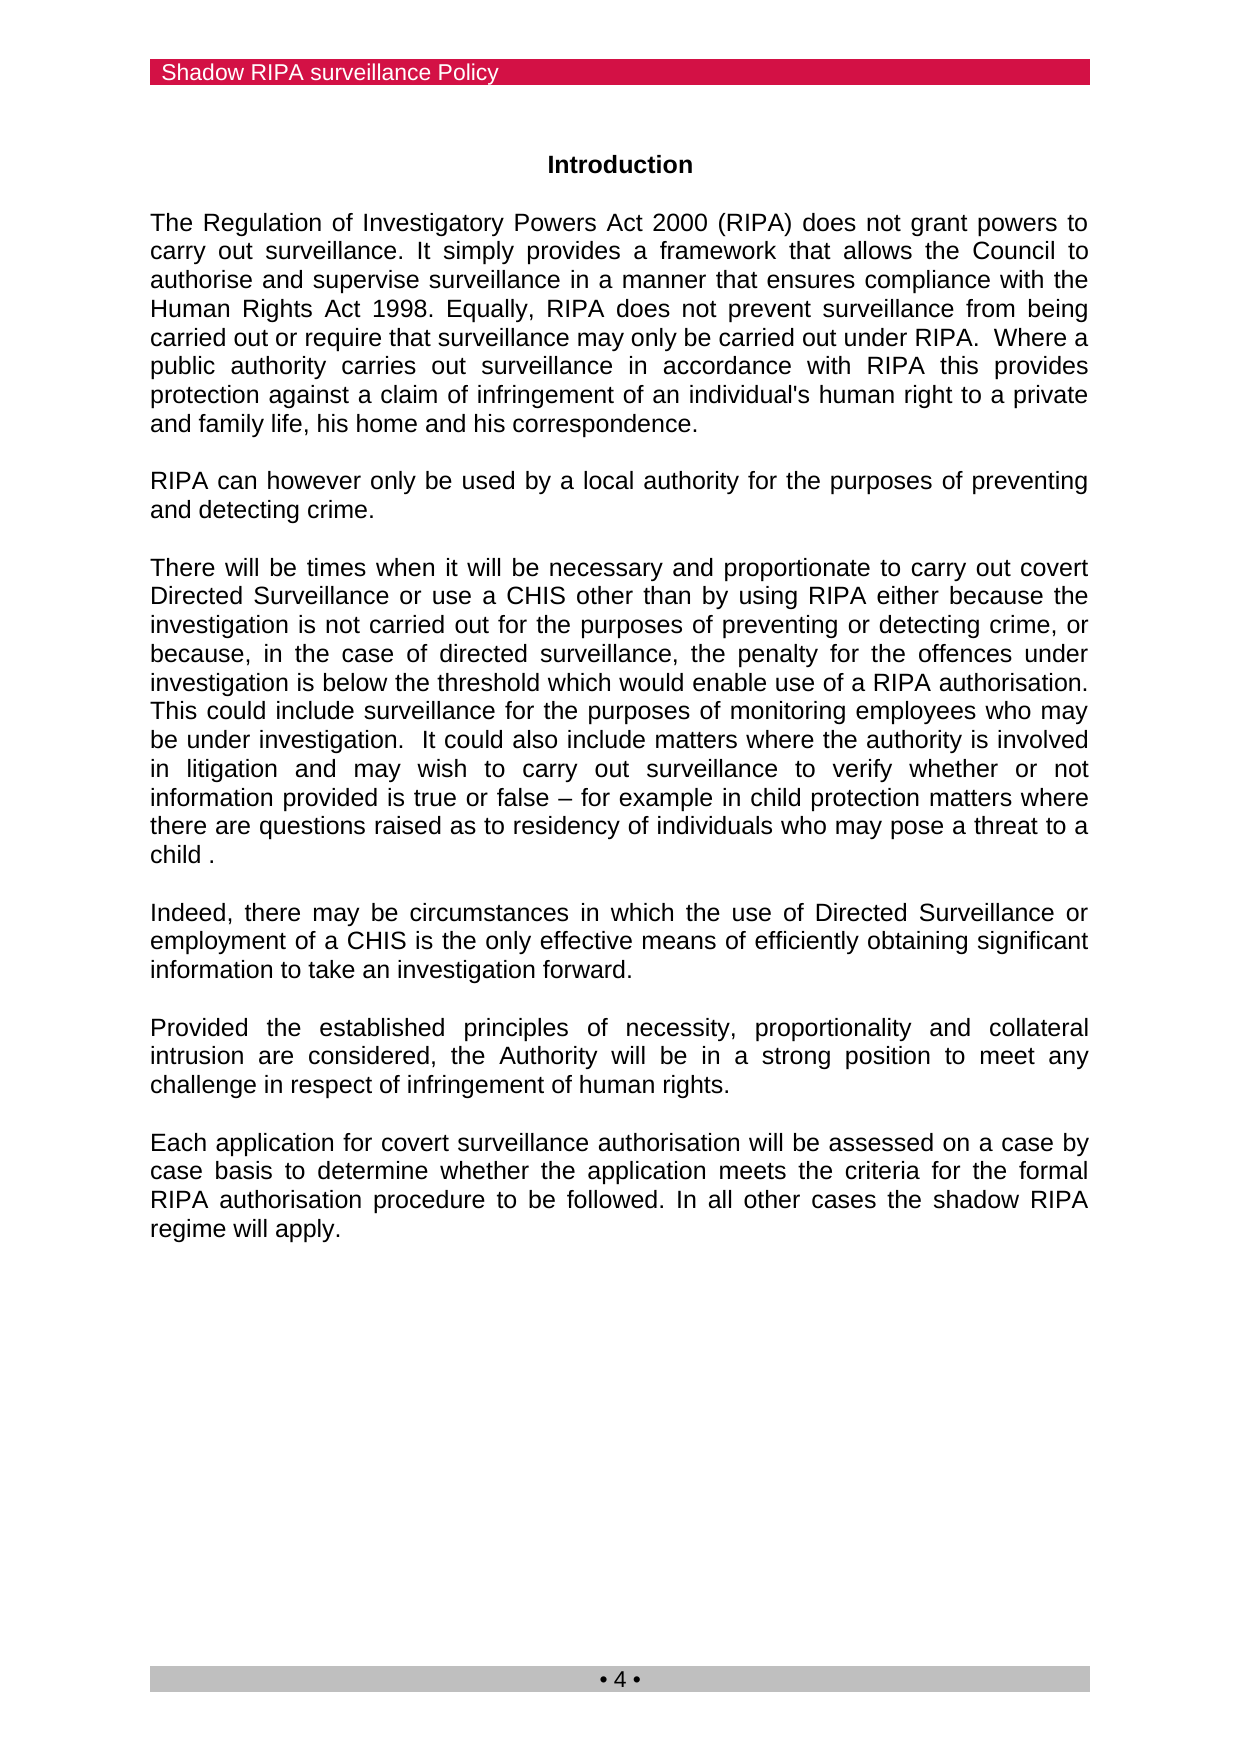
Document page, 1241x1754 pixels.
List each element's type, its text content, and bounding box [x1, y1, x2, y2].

text Provided the established principles of necessity, proportionality and collateral intrusion are considered, the Authority will be in a strong position to meet any challenge in respect of infringement of human rights. [150, 1012, 1090, 1099]
text There will be times when it will be necessary and proportionate to carry out covert Directed Surveillance or use a CHIS other than by using RIPA either because the investigation is not carried out for the purposes of preventing or detecting crime, or because, in the case of directed surveillance, the penalty for the offences under investigation is below the threshold which would enable use of a RIPA authorisation. This could include surveillance for the purposes of monitoring employees who may be under investigation. It could also include matters where the authority is involved in litigation and may wish to carry out surveillance to verify whether or not information provided is true or false – for example in child protection matters where there are questions raised as to residency of individuals who may pose a threat to a child . [150, 552, 1090, 869]
text Indeed, there may be circumstances in which the use of Directed Surveillance or employment of a CHIS is the only effective means of efficiently obtaining significant information to take an investigation forward. [150, 897, 1090, 984]
text RIPA can however only be used by a local authority for the purposes of preventing and detecting crime. [150, 466, 1090, 524]
text Each application for covert surveillance authorisation will be assessed on a case by case basis to determine whether the application meets the criteria for the formal RIPA authorisation procedure to be followed. In all other cases the shadow RIPA regime will apply. [150, 1127, 1090, 1242]
text Introduction [150, 150, 1090, 179]
text The Regulation of Investigatory Powers Act 2000 (RIPA) does not grant powers to carry out surveillance. It simply provides a framework that allows the Council to authorise and supervise surveillance in a manner that ensures compliance with the Human Rights Act 1998. Equally, RIPA does not prevent surveillance from being carried out or require that surveillance may only be carried out under RIPA. Where a public authority carries out surveillance in accordance with RIPA this provides protection against a claim of infringement of an individual's human right to a private and family life, his home and his correspondence. [150, 207, 1090, 437]
